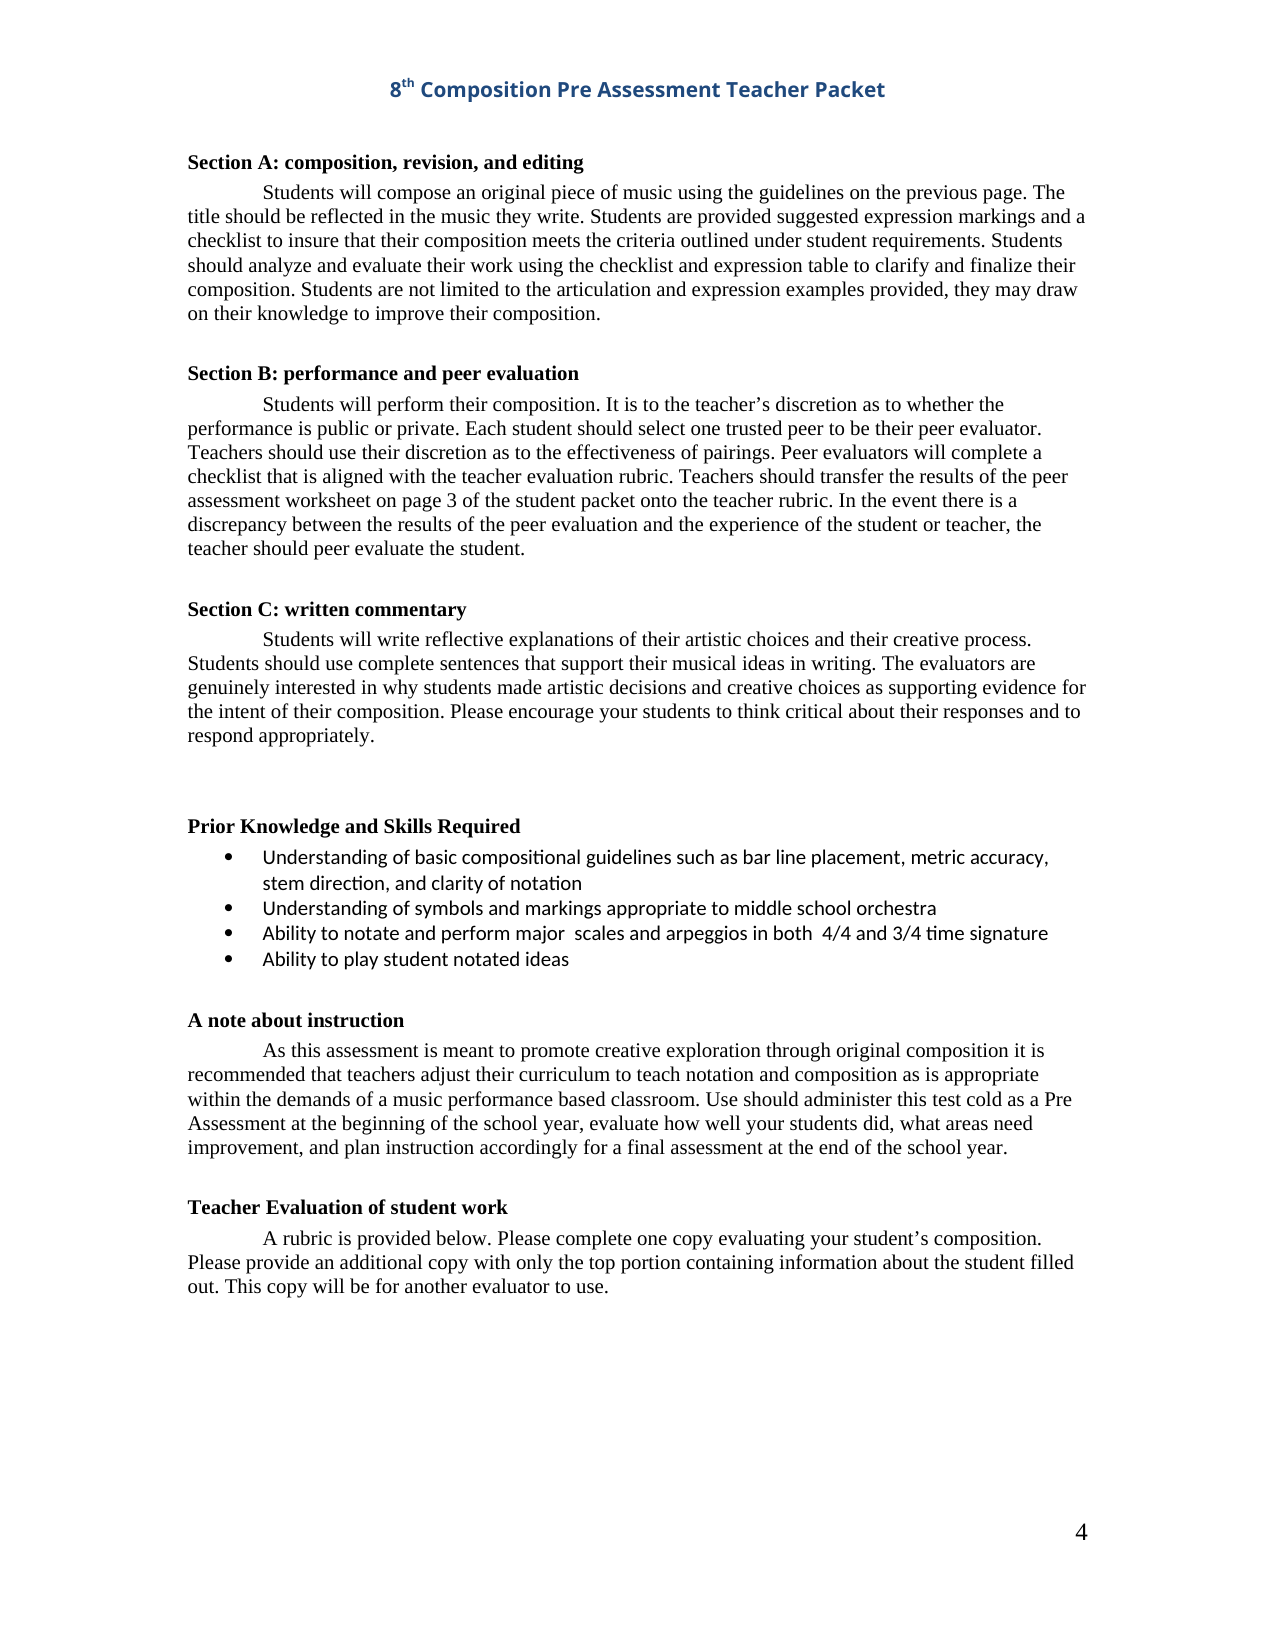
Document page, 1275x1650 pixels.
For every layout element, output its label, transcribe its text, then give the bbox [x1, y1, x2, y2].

text Students will perform their composition. It is to the teacher’s discretion as to whether the performance is public or private. Each student should select one trusted peer to be their peer evaluator. Teachers should use their discretion as to the effectiveness of pairings. Peer evaluators will complete a checklist that is aligned with the teacher evaluation rubric. Teachers should transfer the results of the peer assessment worksheet on page 3 of the student packet onto the teacher rubric. In the event there is a discrepancy between the results of the peer evaluation and the experience of the student or teacher, the teacher should peer evaluate the student. [187, 392, 1087, 560]
text Prior Knowledge and Skills Required [187, 814, 1087, 838]
text Teacher Evaluation of student work [187, 1195, 1087, 1219]
text As this assessment is meant to promote creative exploration through original composition it is recommended that teachers adjust their curriculum to teach notation and composition as is appropriate within the demands of a music performance based classroom. Use should administer this test cold as a Pre Assessment at the beginning of the school year, evaluate how well your students did, what areas need improvement, and plan instruction accordingly for a final assessment at the end of the school year. [187, 1038, 1087, 1159]
text Students will write reflective explanations of their artistic choices and their creative process. Students should use complete sentences that support their musical ideas in writing. The evaluators are genuinely interested in why students made artistic decisions and creative choices as supporting evidence for the intent of their composition. Please encourage your students to think critical about their responses and to respond appropriately. [187, 627, 1087, 747]
list Understanding of symbols and markings appropriate to middle school orchestra [225, 895, 1087, 921]
text Section A: composition, revision, and editing [187, 150, 1087, 174]
text A note about instruction [187, 1008, 1087, 1032]
text Students will compose an original piece of music using the guidelines on the previous page. The title should be reflected in the music they write. Students are provided suggested expression markings and a checklist to insure that their composition meets the criteria outlined under student requirements. Students should analyze and evaluate their work using the checklist and expression table to clarify and finalize their composition. Students are not limited to the articulation and expression examples provided, they may draw on their knowledge to improve their composition. [187, 180, 1087, 325]
text Section C: written commentary [187, 597, 1087, 621]
list Ability to play student notated ideas [225, 946, 1087, 971]
text Section B: performance and peer evaluation [187, 361, 1087, 385]
list Understanding of basic compositional guidelines such as bar line placement, metric accuracy, stem direction, and clarity of notation [225, 844, 1087, 895]
list Ability to notate and perform major scales and arpeggios in both 4/4 and 3/4 time signature [225, 921, 1087, 946]
text A rubric is provided below. Please complete one copy evaluating your student’s composition. Please provide an additional copy with only the top portion containing information about the student filled out. This copy will be for another evaluator to use. [187, 1226, 1087, 1298]
